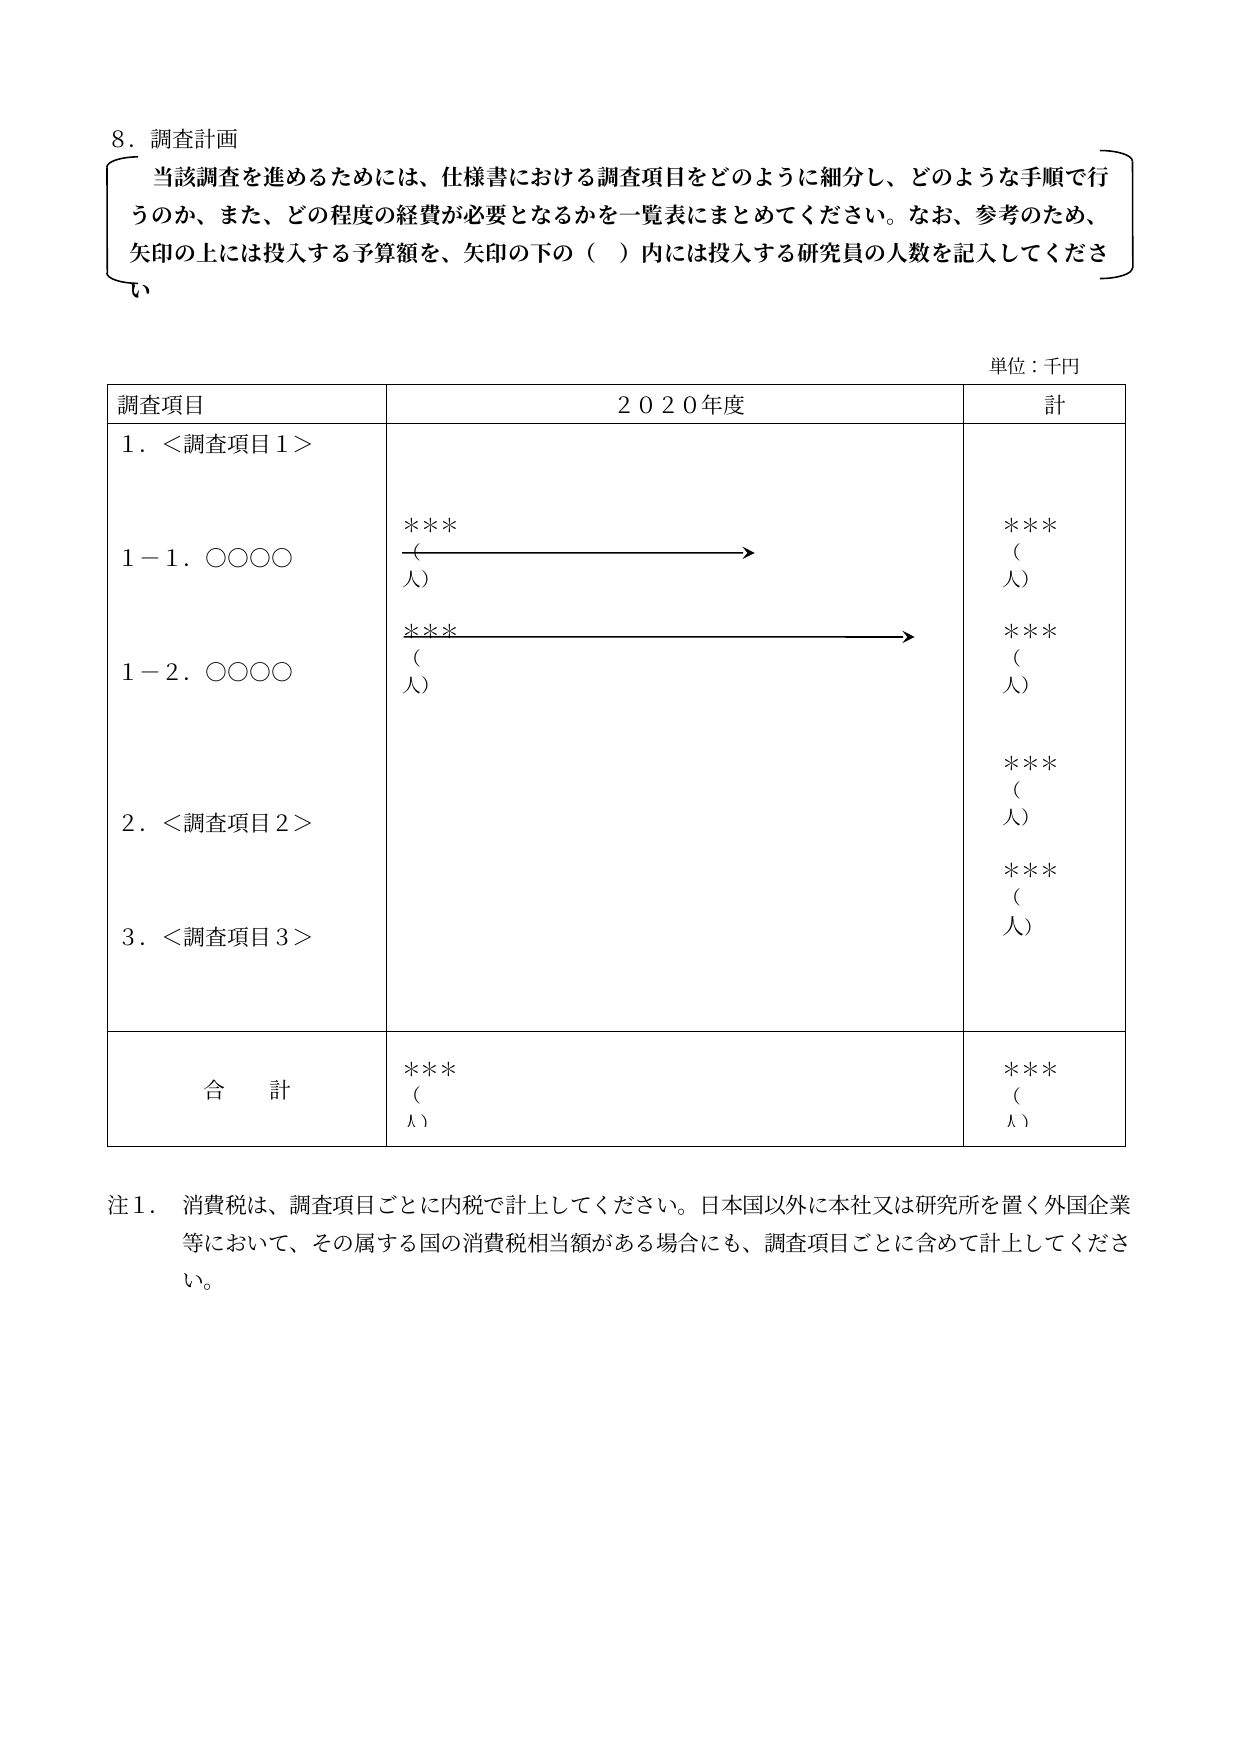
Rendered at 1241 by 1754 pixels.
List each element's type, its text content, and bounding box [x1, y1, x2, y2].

table_header 計 [964, 385, 1125, 423]
table_header ２０２０年度 [387, 385, 963, 423]
table_cell [387, 1032, 963, 1146]
table_cell １．＜調査項目１＞ １－１．○○○○ １－２．○○○○ ２．＜調査項目２＞ ３．＜調査項目３＞ [108, 424, 386, 1031]
text ８．調査計画 [107, 119, 1133, 157]
text 単位：千円 [107, 346, 1081, 384]
table_cell [964, 1032, 1125, 1146]
table_cell 合 計 [108, 1032, 386, 1146]
list 消費税は、調査項目ごとに内税で計上してください。日本国以外に本社又は研究所を置く外国企業等において、その属する国の消費税相当額がある場合にも、調査項目ごとに含めて計上してください。 [107, 1184, 1133, 1298]
table_cell [964, 424, 1125, 1031]
table_cell [387, 424, 963, 1031]
text 当該調査を進めるためには、仕様書における調査項目をどのように細分し、どのような手順で行うのか、また、どの程度の経費が必要となるかを一覧表にまとめてください。なお、参考のため、矢印の上には投入する予算額を、矢印の下の（ ）内には投入する研究員の人数を記入してください [129, 157, 1111, 308]
table_header 調査項目 [108, 385, 386, 423]
